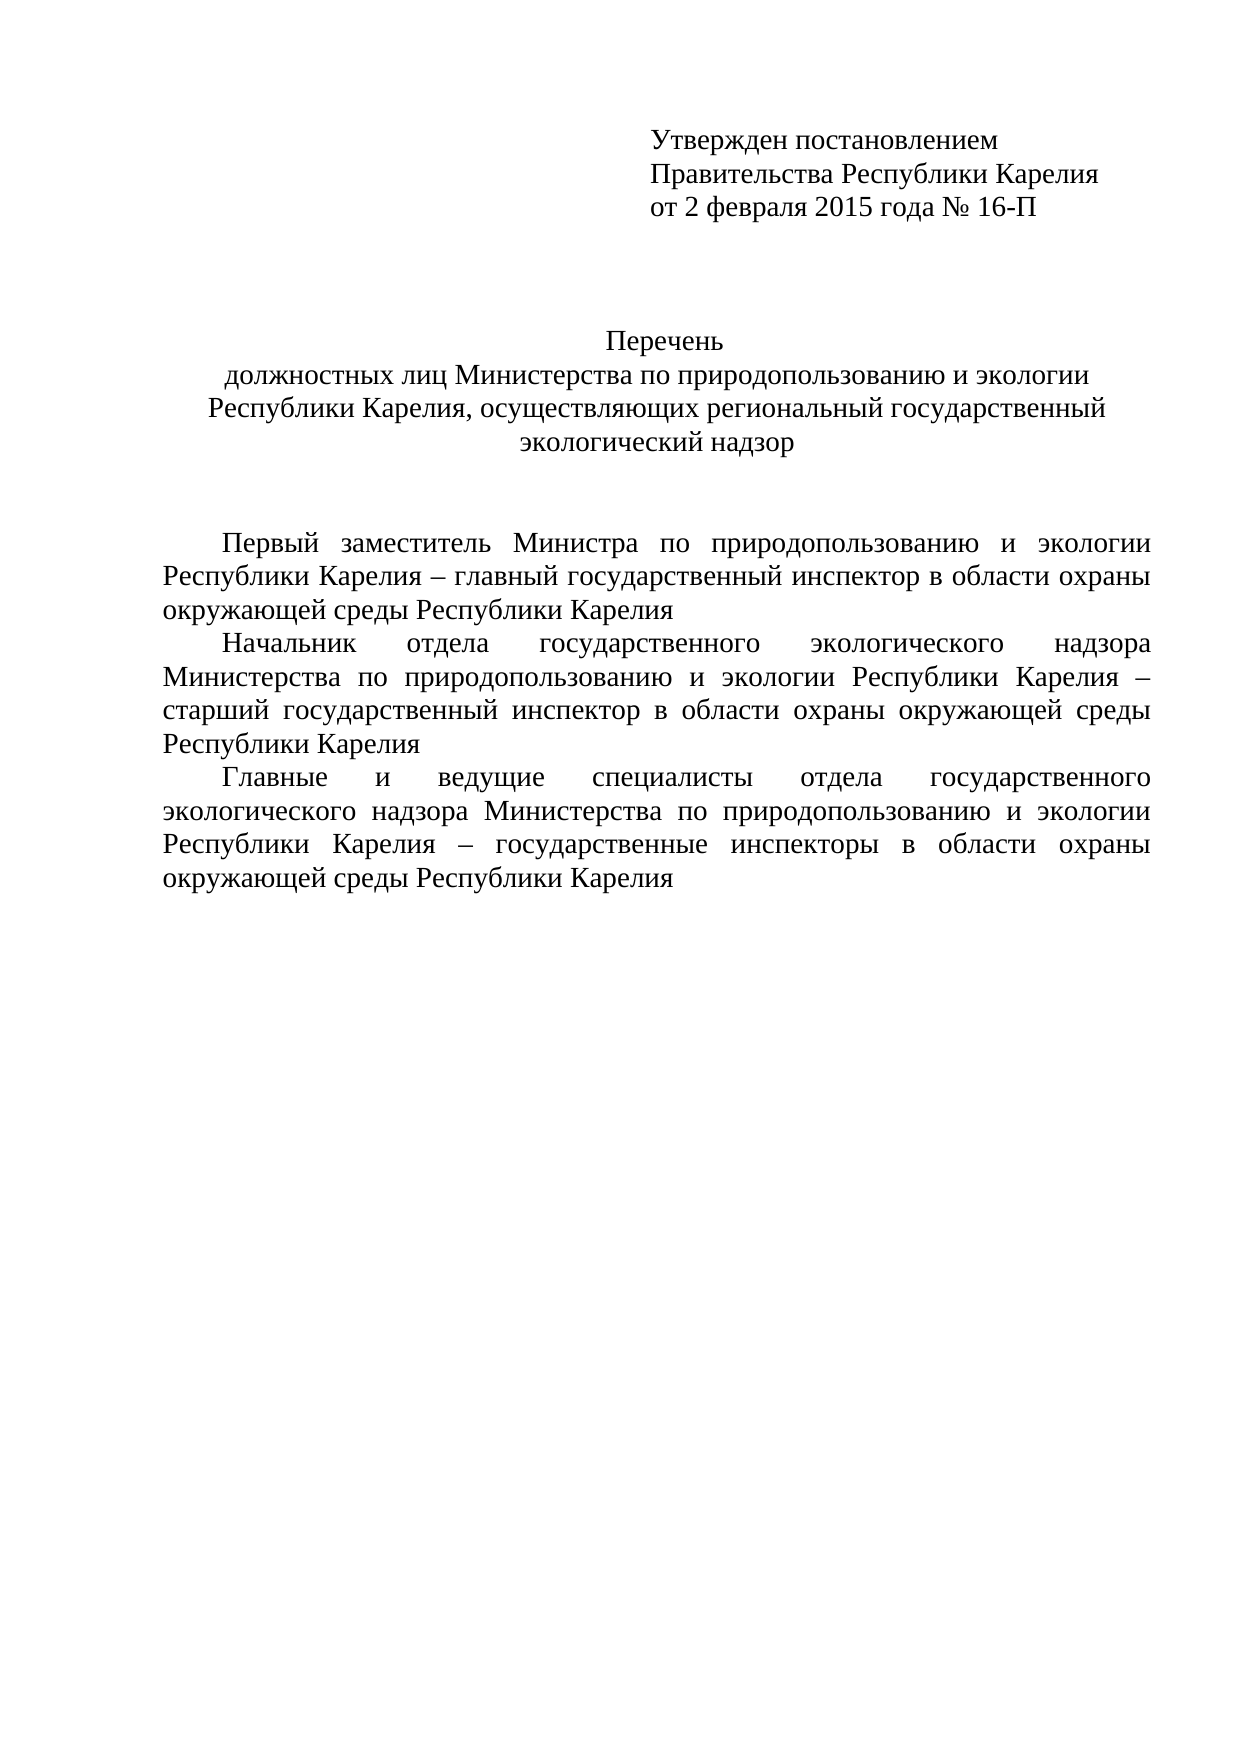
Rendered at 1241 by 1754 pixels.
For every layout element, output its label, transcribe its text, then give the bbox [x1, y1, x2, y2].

text Начальник отдела государственного экологического надзора Министерства по природопользованию и экологии Республики Карелия – старший государственный инспектор в области охраны окружающей среды Республики Карелия [162, 625, 1152, 759]
text Правительства Республики Карелия [177, 156, 1152, 189]
text экологический надзор [162, 424, 1152, 458]
text от 2 февраля 2015 года № 16-П [177, 189, 1152, 223]
text Перечень [177, 323, 1152, 357]
text Главные и ведущие специалисты отдела государственного экологического надзора Министерства по природопользованию и экологии Республики Карелия – государственные инспекторы в области охраны окружающей среды Республики Карелия [162, 759, 1152, 894]
text Первый заместитель Министра по природопользованию и экологии Республики Карелия – главный государственный инспектор в области охраны окружающей среды Республики Карелия [162, 525, 1152, 625]
text должностных лиц Министерства по природопользованию и экологии Республики Карелия, осуществляющих региональный государственный [162, 357, 1152, 424]
text Утвержден постановлением [177, 122, 1152, 156]
